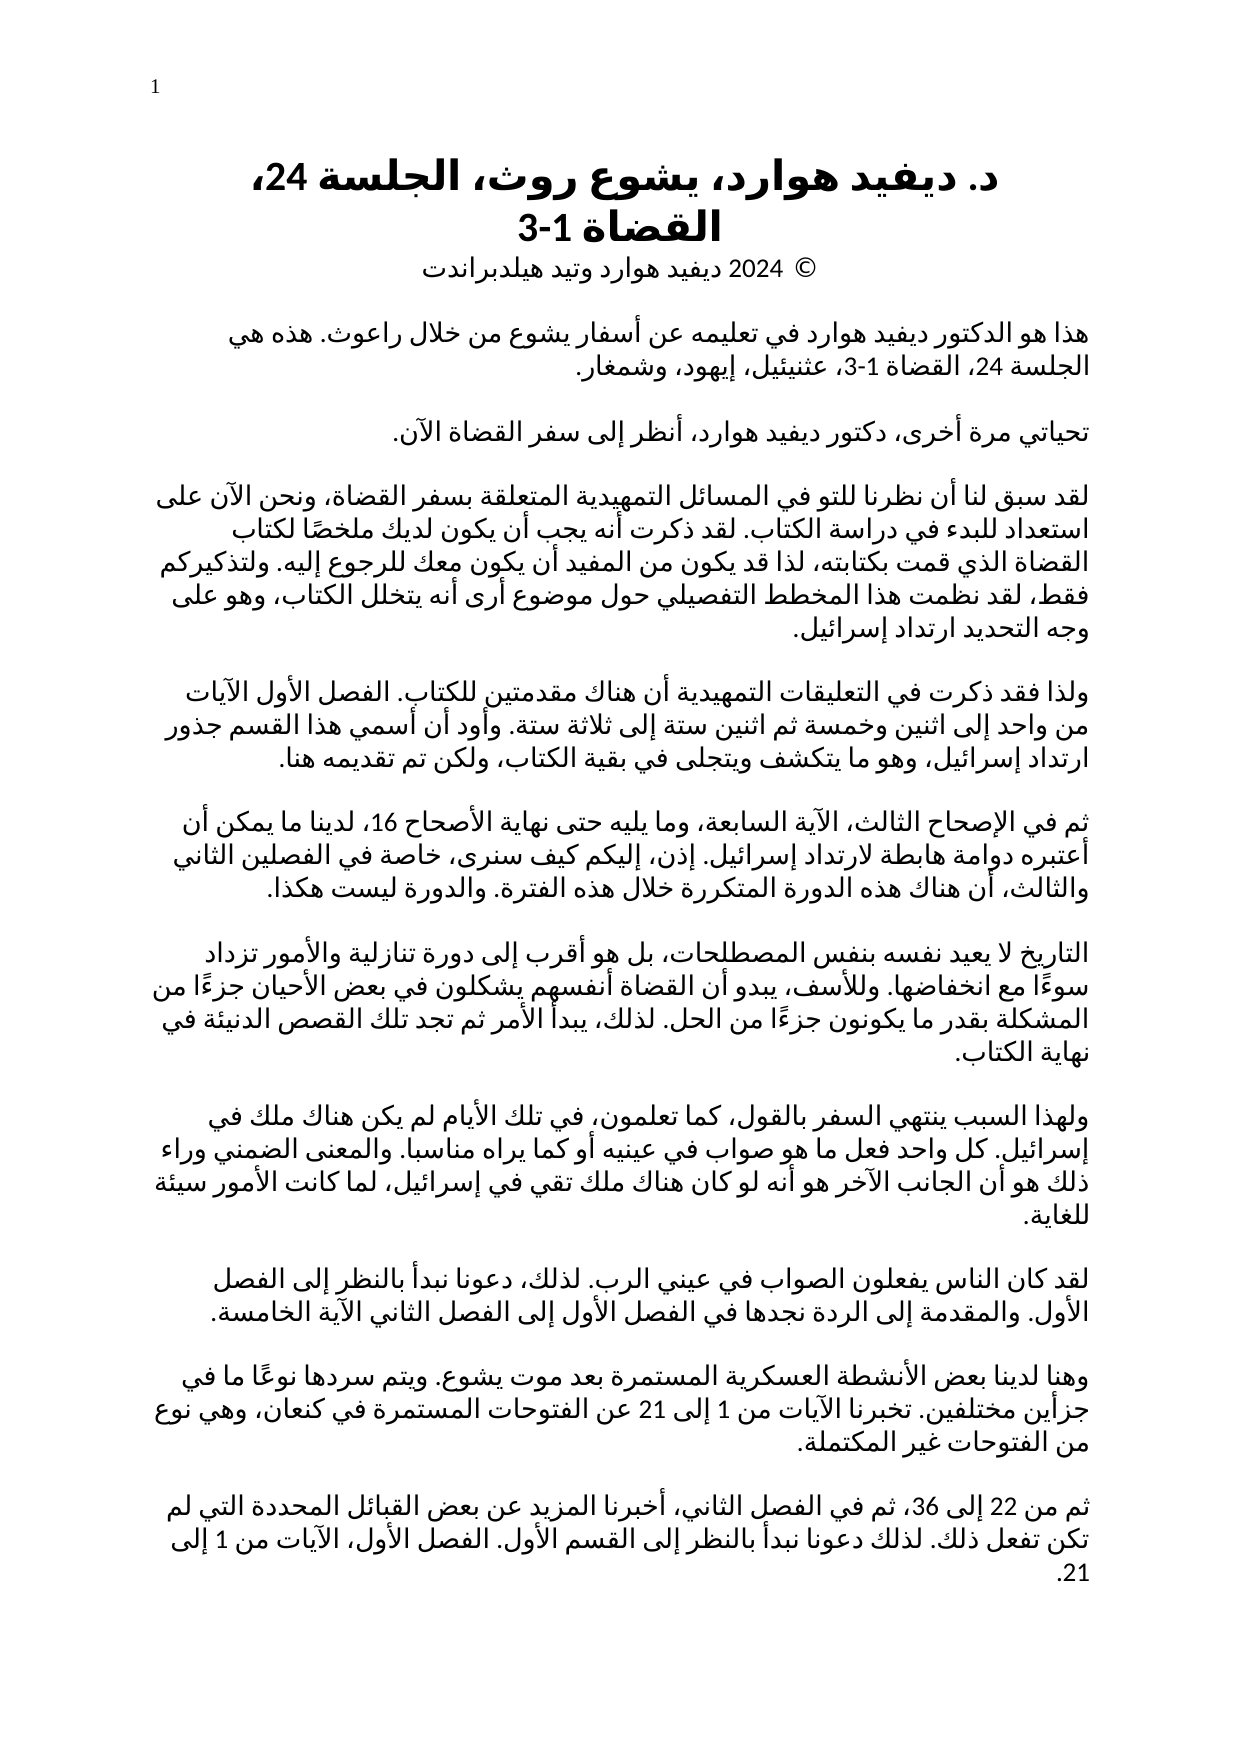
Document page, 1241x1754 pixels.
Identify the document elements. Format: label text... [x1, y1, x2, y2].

text لقد سبق لنا أن نظرنا للتو في المسائل التمهيدية المتعلقة بسفر القضاة، ونحن الآن على استعداد للبدء في دراسة الكتاب. لقد ذكرت أنه يجب أن يكون لديك ملخصًا لكتاب القضاة الذي قمت بكتابته، لذا قد يكون من المفيد أن يكون معك للرجوع إليه. ولتذكيركم فقط، لقد نظمت هذا المخطط التفصيلي حول موضوع أرى أنه يتخلل الكتاب، وهو على وجه التحديد ارتداد إسرائيل. [150, 479, 1090, 644]
text لقد كان الناس يفعلون الصواب في عيني الرب. لذلك، دعونا نبدأ بالنظر إلى الفصل الأول. والمقدمة إلى الردة نجدها في الفصل الأول إلى الفصل الثاني الآية الخامسة. [150, 1262, 1090, 1328]
text © 2024 ديفيد هوارد وتيد هيلدبراندت [150, 252, 1090, 285]
text ولذا فقد ذكرت في التعليقات التمهيدية أن هناك مقدمتين للكتاب. الفصل الأول الآيات من واحد إلى اثنين وخمسة ثم اثنين ستة إلى ثلاثة ستة. وأود أن أسمي هذا القسم جذور ارتداد إسرائيل، وهو ما يتكشف ويتجلى في بقية الكتاب، ولكن تم تقديمه هنا. [150, 675, 1090, 774]
text ثم في الإصحاح الثالث، الآية السابعة، وما يليه حتى نهاية الأصحاح 16، لدينا ما يمكن أن أعتبره دوامة هابطة لارتداد إسرائيل. إذن، إليكم كيف سنرى، خاصة في الفصلين الثاني والثالث، أن هناك هذه الدورة المتكررة خلال هذه الفترة. والدورة ليست هكذا. [150, 806, 1090, 904]
text ولهذا السبب ينتهي السفر بالقول، كما تعلمون، في تلك الأيام لم يكن هناك ملك في إسرائيل. كل واحد فعل ما هو صواب في عينيه أو كما يراه مناسبا. والمعنى الضمني وراء ذلك هو أن الجانب الآخر هو أنه لو كان هناك ملك تقي في إسرائيل، لما كانت الأمور سيئة للغاية. [150, 1099, 1090, 1231]
text ثم من 22 إلى 36، ثم في الفصل الثاني، أخبرنا المزيد عن بعض القبائل المحددة التي لم تكن تفعل ذلك. لذلك دعونا نبدأ بالنظر إلى القسم الأول. الفصل الأول، الآيات من 1 إلى 21. [150, 1489, 1090, 1589]
text د. ديفيد هوارد، يشوع روث، الجلسة 24، القضاة 1-3 [150, 150, 1090, 252]
text هذا هو الدكتور ديفيد هوارد في تعليمه عن أسفار يشوع من خلال راعوث. هذه هي الجلسة 24، القضاة 1-3، عثنيئيل، إيهود، وشمغار. تحياتي مرة أخرى، دكتور ديفيد هوارد، أنظر إلى سفر القضاة الآن. [150, 316, 1090, 448]
text وهنا لدينا بعض الأنشطة العسكرية المستمرة بعد موت يشوع. ويتم سردها نوعًا ما في جزأين مختلفين. تخبرنا الآيات من 1 إلى 21 عن الفتوحات المستمرة في كنعان، وهي نوع من الفتوحات غير المكتملة. [150, 1359, 1090, 1458]
text التاريخ لا يعيد نفسه بنفس المصطلحات، بل هو أقرب إلى دورة تنازلية والأمور تزداد سوءًا مع انخفاضها. وللأسف، يبدو أن القضاة أنفسهم يشكلون في بعض الأحيان جزءًا من المشكلة بقدر ما يكونون جزءًا من الحل. لذلك، يبدأ الأمر ثم تجد تلك القصص الدنيئة في نهاية الكتاب. [150, 936, 1090, 1068]
